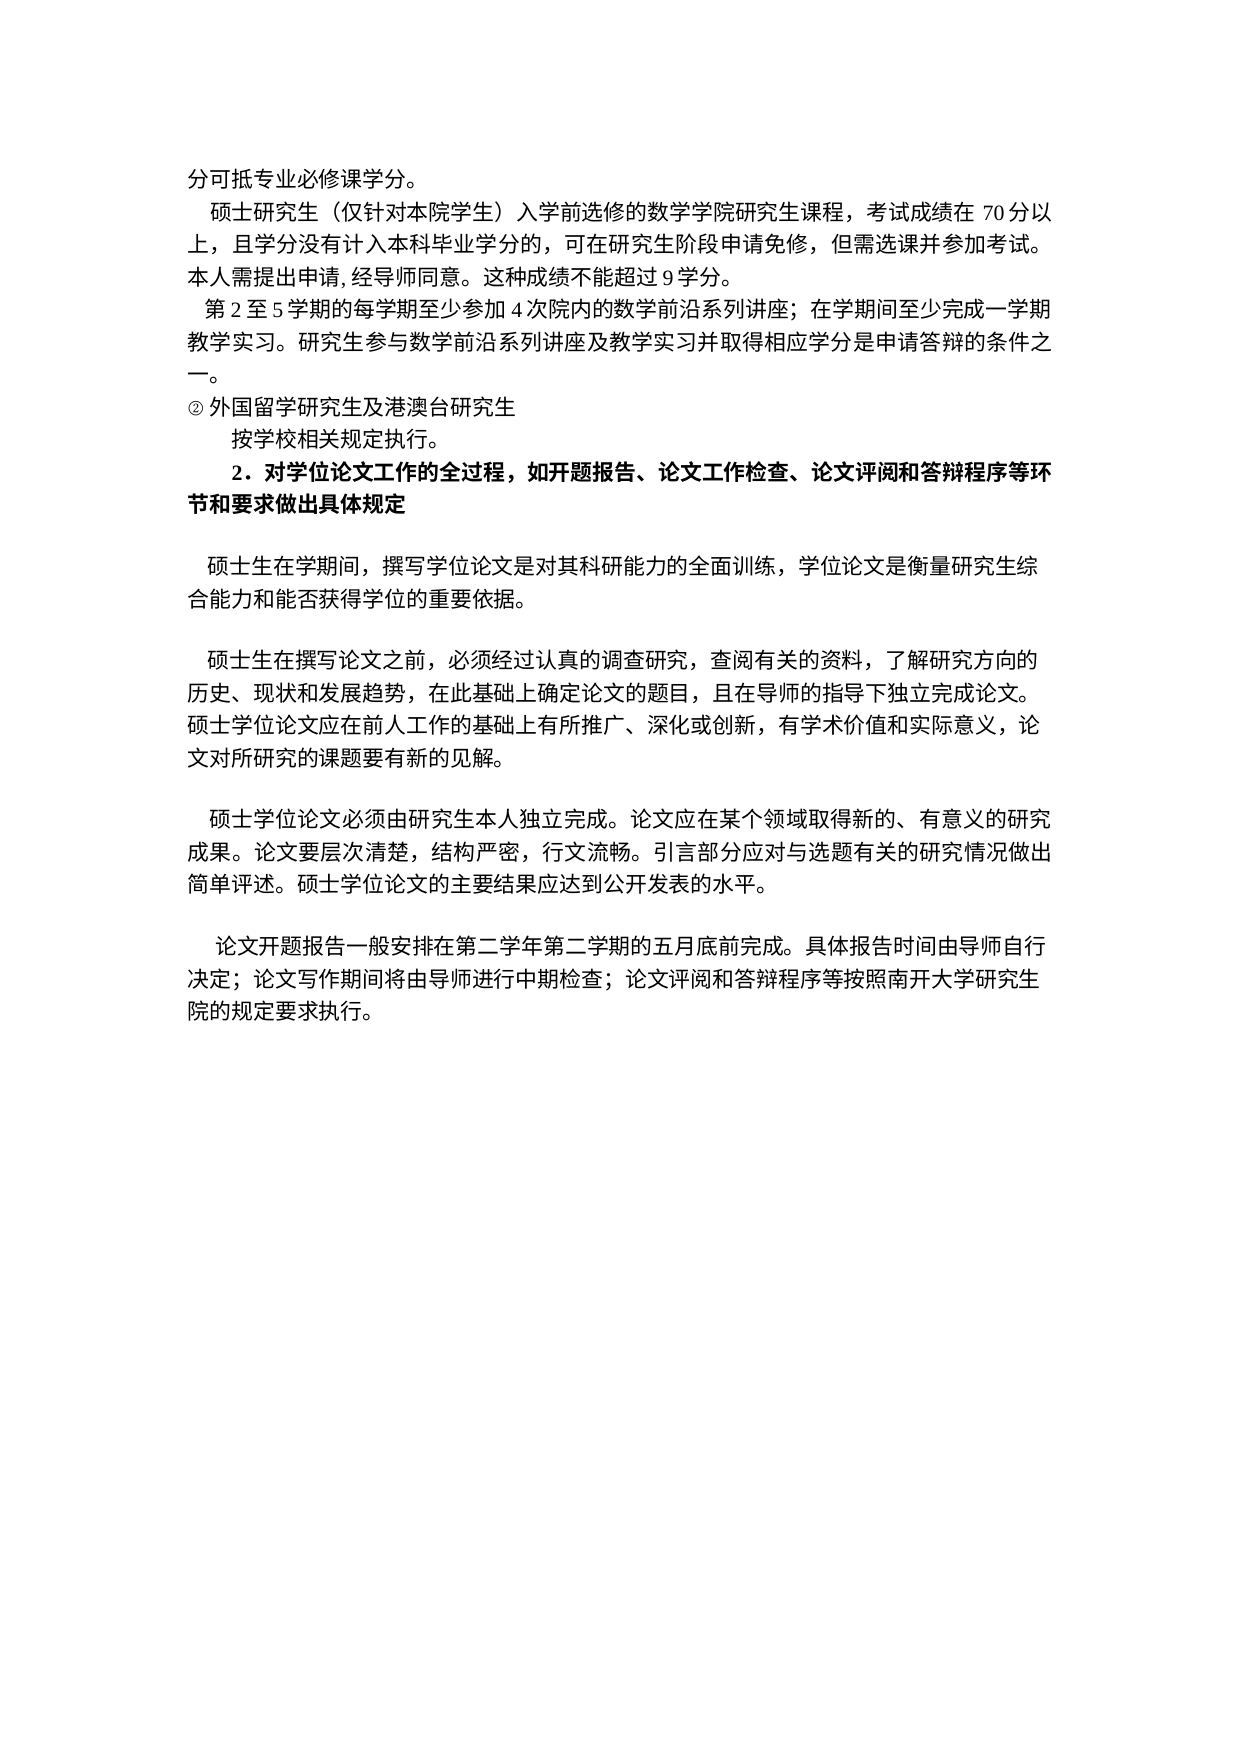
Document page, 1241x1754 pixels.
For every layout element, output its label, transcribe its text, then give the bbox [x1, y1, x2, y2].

text ② 外国留学研究生及港澳台研究生 [187, 389, 1053, 422]
text 硕士学位论文必须由研究生本人独立完成。论文应在某个领域取得新的、有意义的研究成果。论文要层次清楚，结构严密，行文流畅。引言部分应对与选题有关的研究情况做出简单评述。硕士学位论文的主要结果应达到公开发表的水平。 [187, 802, 1053, 899]
text 硕士生在学期间，撰写学位论文是对其科研能力的全面训练，学位论文是衡量研究生综合能力和能否获得学位的重要依据。 [187, 549, 1053, 614]
text 硕士研究生（仅针对本院学生）入学前选修的数学学院研究生课程，考试成绩在70分以上，且学分没有计入本科毕业学分的，可在研究生阶段申请免修，但需选课并参加考试。本人需提出申请, 经导师同意。这种成绩不能超过9学分。 [187, 194, 1053, 292]
text 硕士生在撰写论文之前，必须经过认真的调查研究，查阅有关的资料，了解研究方向的历史、现状和发展趋势，在此基础上确定论文的题目，且在导师的指导下独立完成论文。硕士学位论文应在前人工作的基础上有所推广、深化或创新，有学术价值和实际意义，论文对所研究的课题要有新的见解。 [187, 643, 1053, 773]
text 2．对学位论文工作的全过程，如开题报告、论文工作检查、论文评阅和答辩程序等环节和要求做出具体规定 [187, 454, 1053, 519]
text 论文开题报告一般安排在第二学年第二学期的五月底前完成。具体报告时间由导师自行决定；论文写作期间将由导师进行中期检查；论文评阅和答辩程序等按照南开大学研究生院的规定要求执行。 [187, 929, 1053, 1026]
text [187, 162, 1053, 194]
text 第2至5学期的每学期至少参加4次院内的数学前沿系列讲座；在学期间至少完成一学期教学实习。研究生参与数学前沿系列讲座及教学实习并取得相应学分是申请答辩的条件之一。 [187, 292, 1053, 389]
text 按学校相关规定执行。 [187, 422, 1053, 454]
